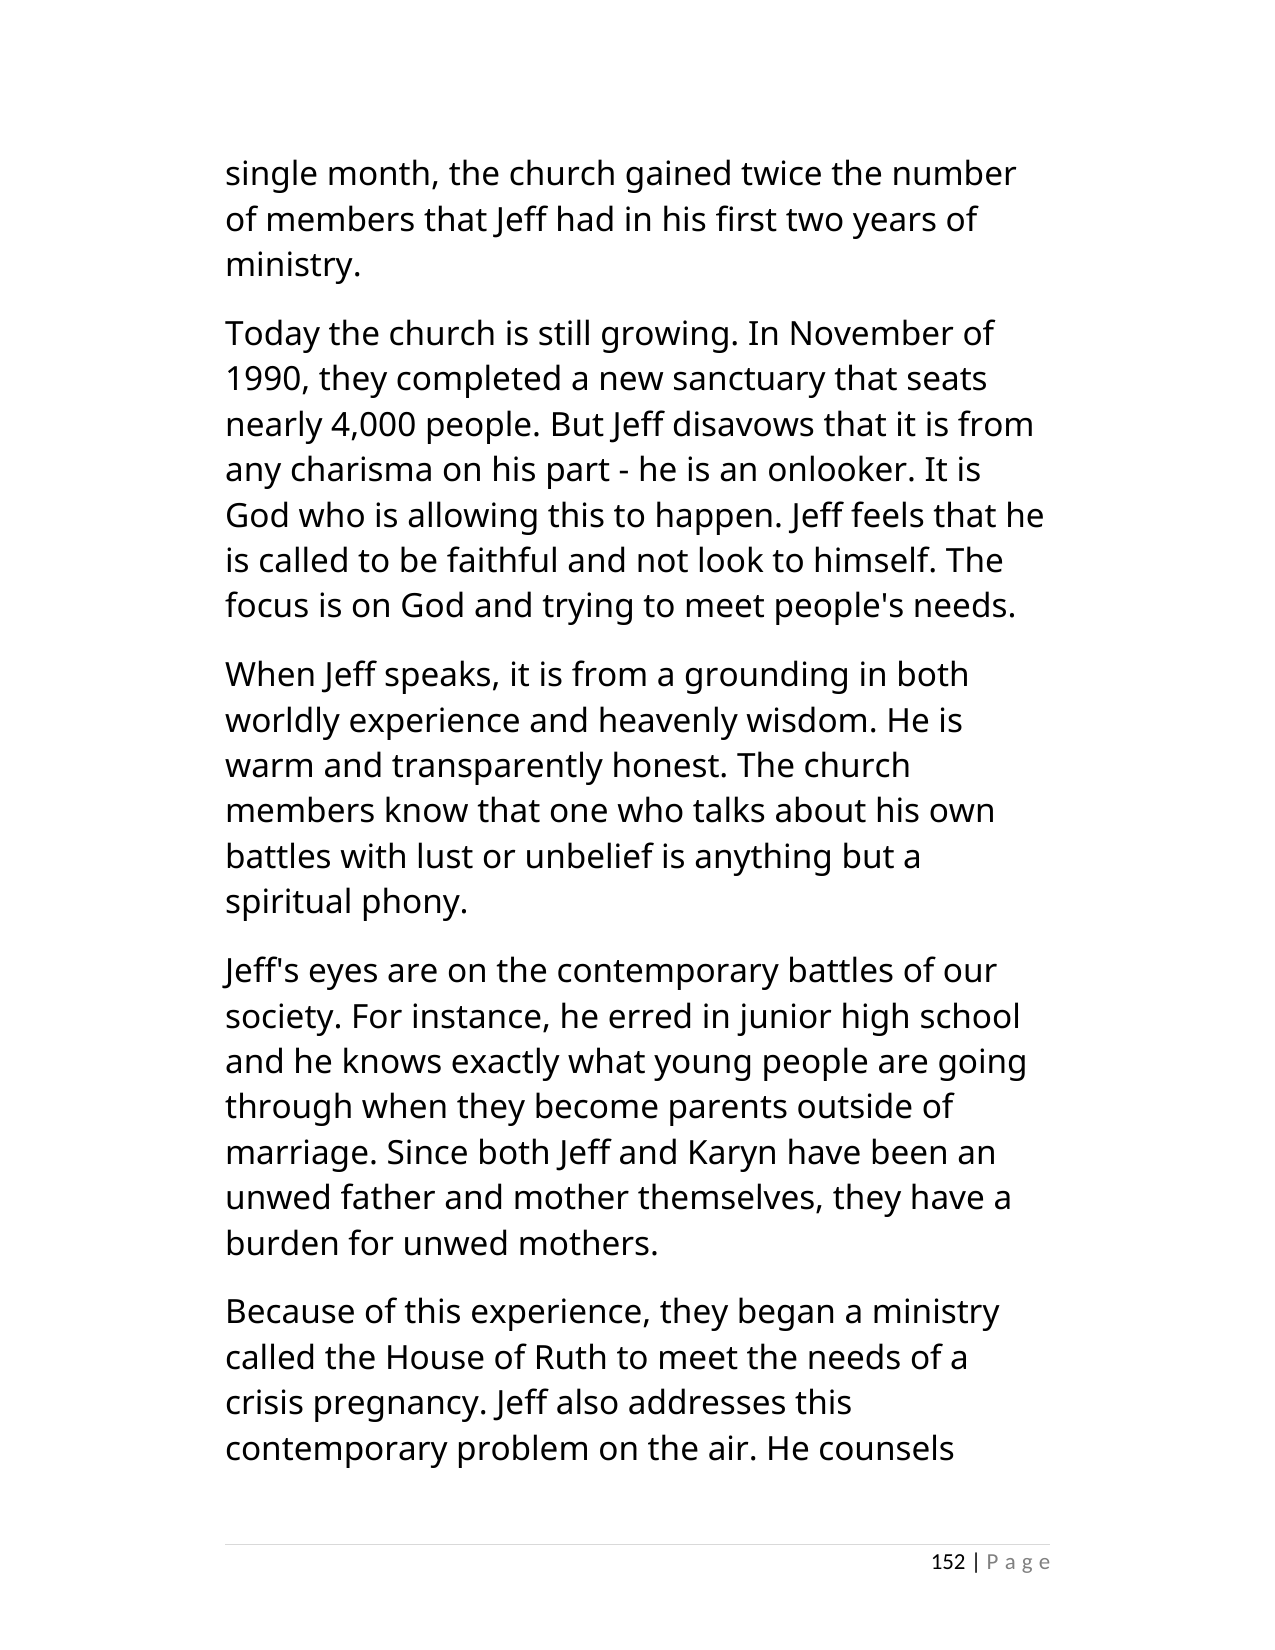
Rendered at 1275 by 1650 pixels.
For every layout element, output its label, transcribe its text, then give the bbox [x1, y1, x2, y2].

text Today the church is still growing. In November of 1990, they completed a new sanctuary that seats nearly 4,000 people. But Jeff disavows that it is from any charisma on his part - he is an onlooker. It is God who is allowing this to happen. Jeff feels that he is called to be faithful and not look to himself. The focus is on God and trying to meet people's needs. [225, 310, 1050, 628]
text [225, 150, 1050, 286]
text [225, 1288, 1050, 1470]
text Jeff's eyes are on the contemporary battles of our society. For instance, he erred in junior high school and he knows exactly what young people are going through when they become parents outside of marriage. Since both Jeff and Karyn have been an unwed father and mother themselves, they have a burden for unwed mothers. [225, 947, 1050, 1265]
text When Jeff speaks, it is from a grounding in both worldly experience and heavenly wisdom. He is warm and transparently honest. The church members know that one who talks about his own battles with lust or unbelief is anything but a spiritual phony. [225, 651, 1050, 923]
